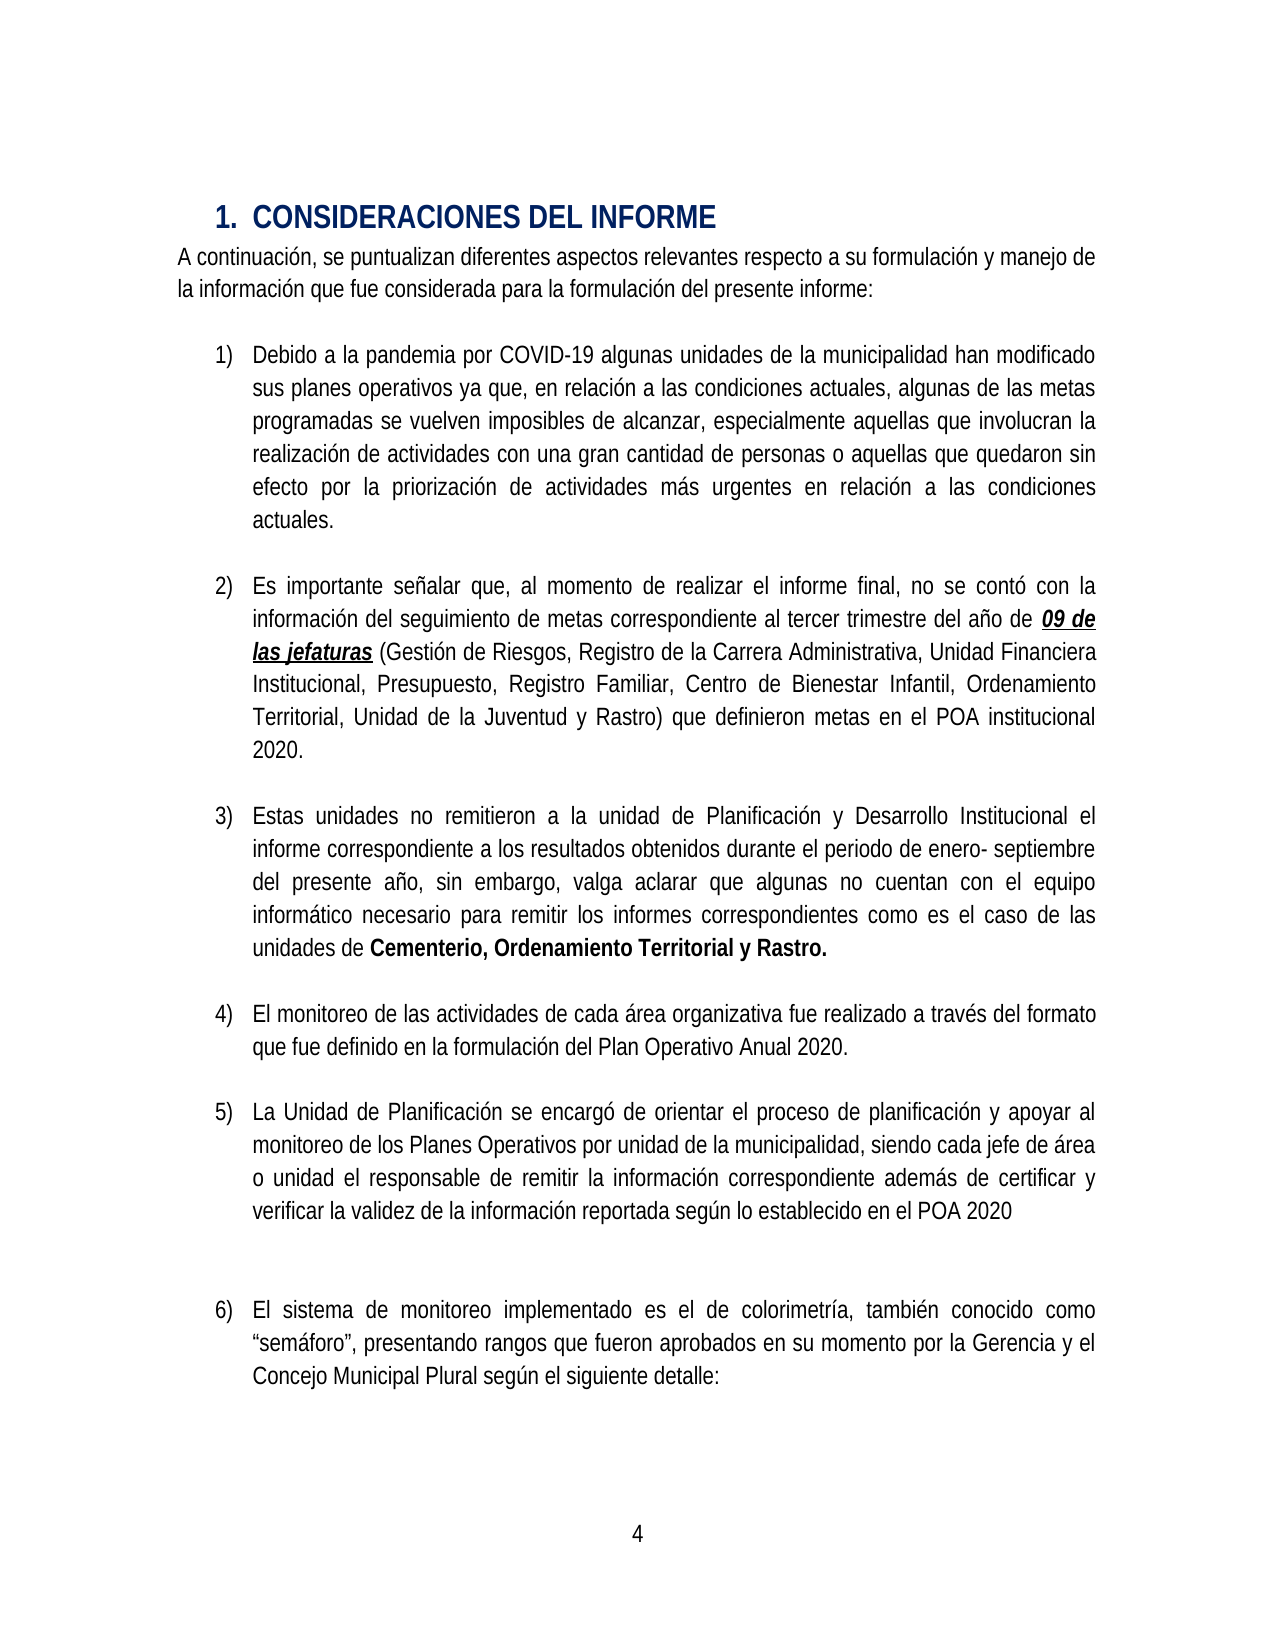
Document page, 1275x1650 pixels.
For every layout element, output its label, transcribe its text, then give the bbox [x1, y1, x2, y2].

list El monitoreo de las actividades de cada área organizativa fue realizado a través del formato que fue definido en la formulación del Plan Operativo Anual 2020. [215, 999, 1098, 1060]
list El sistema de monitoreo implementado es el de colorimetría, también conocido como “semáforo”, presentando rangos que fueron aprobados en su momento por la Gerencia y el Concejo Municipal Plural según el siguiente detalle: [215, 1295, 1098, 1389]
list La Unidad de Planificación se encargó de orientar el proceso de planificación y apoyar al monitoreo de los Planes Operativos por unidad de la municipalidad, siendo cada jefe de área o unidad el responsable de remitir la información correspondiente además de certificar y verificar la validez de la información reportada según lo establecido en el POA 2020 [215, 1097, 1098, 1225]
list Estas unidades no remitieron a la unidad de Planificación y Desarrollo Institucional el informe correspondiente a los resultados obtenidos durante el periodo de enero- septiembre del presente año, sin embargo, valga aclarar que algunas no cuentan con el equipo informático necesario para remitir los informes correspondientes como es el caso de las unidades de Cementerio, Ordenamiento Territorial y Rastro. [215, 801, 1098, 961]
subtitle CONSIDERACIONES DEL INFORME [215, 198, 1098, 236]
list Debido a la pandemia por COVID-19 algunas unidades de la municipalidad han modificado sus planes operativos ya que, en relación a las condiciones actuales, algunas de las metas programadas se vuelven imposibles de alcanzar, especialmente aquellas que involucran la realización de actividades con una gran cantidad de personas o aquellas que quedaron sin efecto por la priorización de actividades más urgentes en relación a las condiciones actuales. [215, 340, 1098, 533]
text A continuación, se puntualizan diferentes aspectos relevantes respecto a su formulación y manejo de la información que fue considerada para la formulación del presente informe: [177, 242, 1098, 303]
list Es importante señalar que, al momento de realizar el informe final, no se contó con la información del seguimiento de metas correspondiente al tercer trimestre del año de 09 de las jefaturas (Gestión de Riesgos, Registro de la Carrera Administrativa, Unidad Financiera Institucional, Presupuesto, Registro Familiar, Centro de Bienestar Infantil, Ordenamiento Territorial, Unidad de la Juventud y Rastro) que definieron metas en el POA institucional 2020. [215, 571, 1098, 764]
